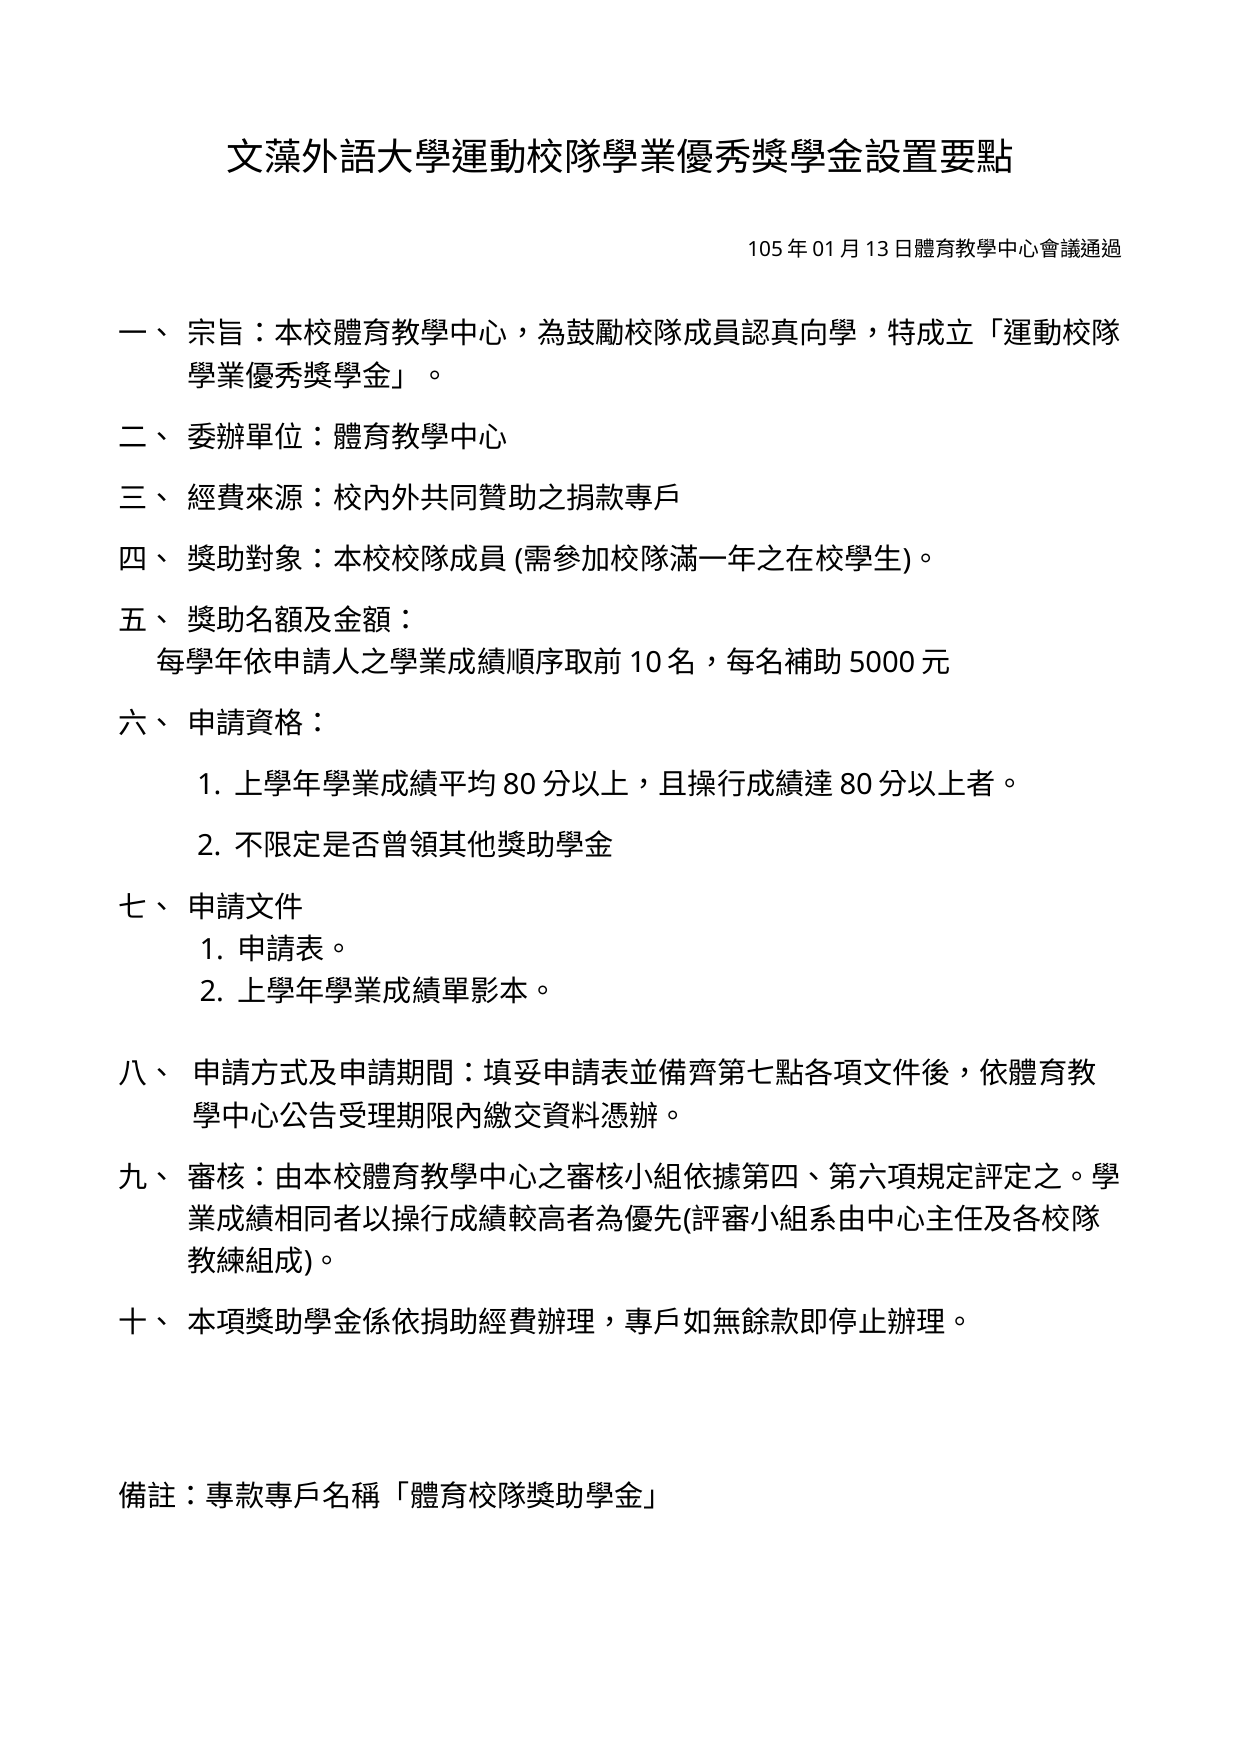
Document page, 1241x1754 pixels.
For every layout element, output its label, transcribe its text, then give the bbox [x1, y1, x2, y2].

text 文藻外語大學運動校隊學業優秀獎學金設置要點 [118, 127, 1122, 181]
list 上學年學業成績單影本。 [199, 968, 1122, 1010]
list 獎助名額及金額： [118, 596, 1122, 639]
list 獎助對象：本校校隊成員 (需參加校隊滿一年之在校學生)。 [118, 535, 1122, 578]
list 上學年學業成績平均80分以上，且操行成績達80分以上者。 [197, 761, 1122, 803]
text 每學年依申請人之學業成績順序取前10名，每名補助5000元 [118, 639, 1122, 681]
list 申請方式及申請期間：填妥申請表並備齊第七點各項文件後，依體育教學中心公告受理期限內繳交資料憑辦。 [118, 1050, 1122, 1134]
text 備註：專款專戶名稱「體育校隊獎助學金」 [118, 1473, 1122, 1515]
list 本項獎助學金係依捐助經費辦理，專戶如無餘款即停止辦理。 [118, 1299, 1122, 1341]
text 105年01月13日體育教學中心會議通過 [118, 232, 1122, 263]
list 申請文件 [118, 883, 1122, 925]
list 經費來源：校內外共同贊助之捐款專戶 [118, 474, 1122, 516]
list 不限定是否曾領其他獎助學金 [197, 822, 1122, 864]
list 申請資格： [118, 700, 1122, 742]
list 審核：由本校體育教學中心之審核小組依據第四、第六項規定評定之。學業成績相同者以操行成績較高者為優先(評審小組系由中心主任及各校隊教練組成)。 [118, 1153, 1122, 1280]
list 宗旨：本校體育教學中心，為鼓勵校隊成員認真向學，特成立「運動校隊學業優秀獎學金」。 [118, 310, 1122, 394]
list 委辦單位：體育教學中心 [118, 413, 1122, 455]
list 申請表。 [199, 925, 1122, 968]
